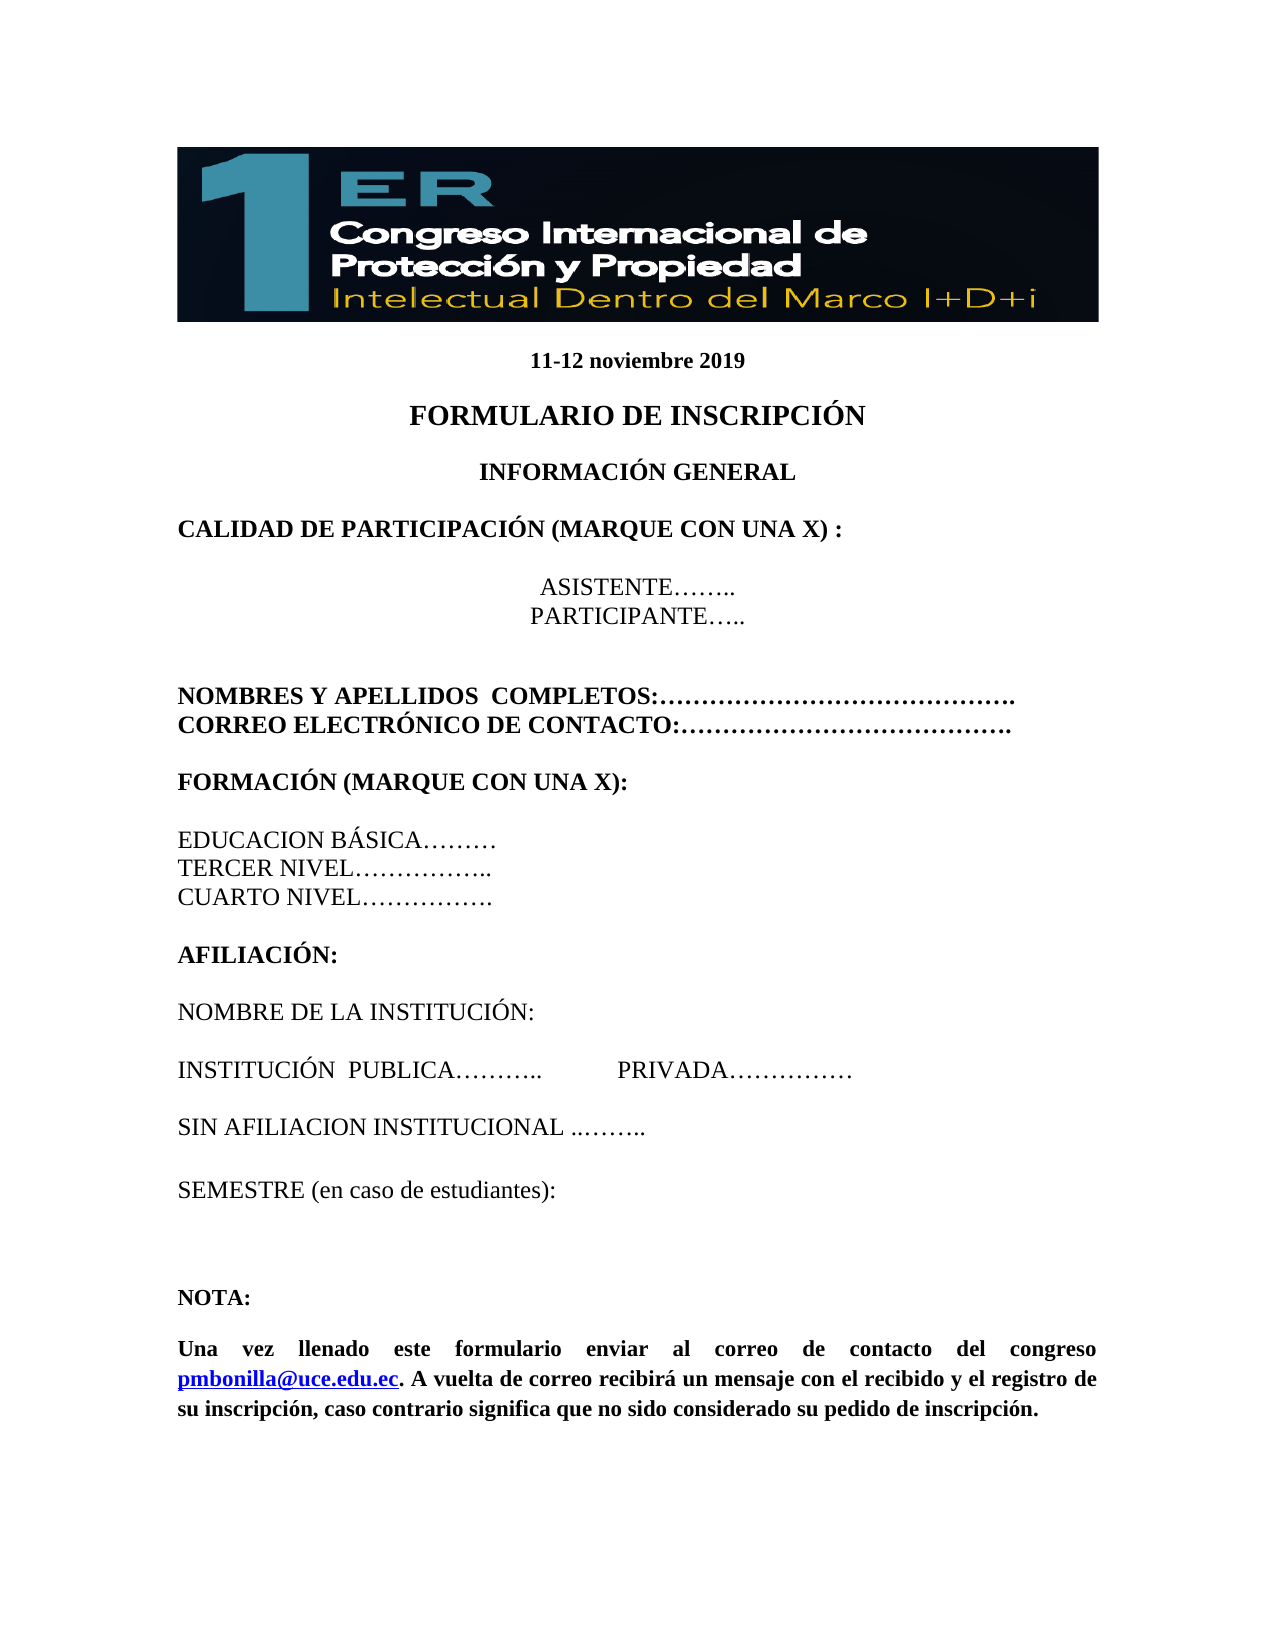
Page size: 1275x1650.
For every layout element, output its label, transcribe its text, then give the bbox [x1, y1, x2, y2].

text AFILIACIÓN: [177, 940, 1098, 968]
text FORMULARIO DE INSCRIPCIÓN [177, 398, 1098, 431]
picture [177, 147, 1099, 322]
text NOMBRE DE LA INSTITUCIÓN: [177, 997, 1098, 1026]
text 11-12 noviembre 2019 [177, 347, 1098, 373]
text INSTITUCIÓN PUBLICA……….. PRIVADA…………… [177, 1055, 1098, 1083]
text FORMACIÓN (MARQUE CON UNA X): [177, 767, 1098, 796]
text INFORMACIÓN GENERAL [177, 457, 1098, 486]
text CUARTO NIVEL……………. [177, 882, 1098, 911]
text SIN AFILIACION INSTITUCIONAL ..…….. [177, 1112, 1098, 1141]
text PARTICIPANTE….. [177, 601, 1098, 629]
text NOMBRES Y APELLIDOS COMPLETOS:……………………………………. [177, 681, 1098, 710]
text CORREO ELECTRÓNICO DE CONTACTO:…………………………………. [177, 710, 1098, 738]
text TERCER NIVEL…………….. [177, 853, 1098, 882]
text SEMESTRE (en caso de estudiantes): [177, 1175, 1098, 1204]
text Una vez llenado este formulario enviar al correo de contacto del congreso pmbonilla@uce.edu.ec. A vuelta de correo recibirá un mensaje con el recibido y el registro de su inscripción, caso contrario significa que no sido considerado su pedido de inscripción. [177, 1335, 1098, 1421]
text ASISTENTE…….. [177, 572, 1098, 601]
text EDUCACION BÁSICA……… [177, 825, 1098, 853]
text NOTA: [177, 1284, 1098, 1310]
text CALIDAD DE PARTICIPACIÓN (MARQUE CON UNA X) : [177, 514, 1098, 543]
